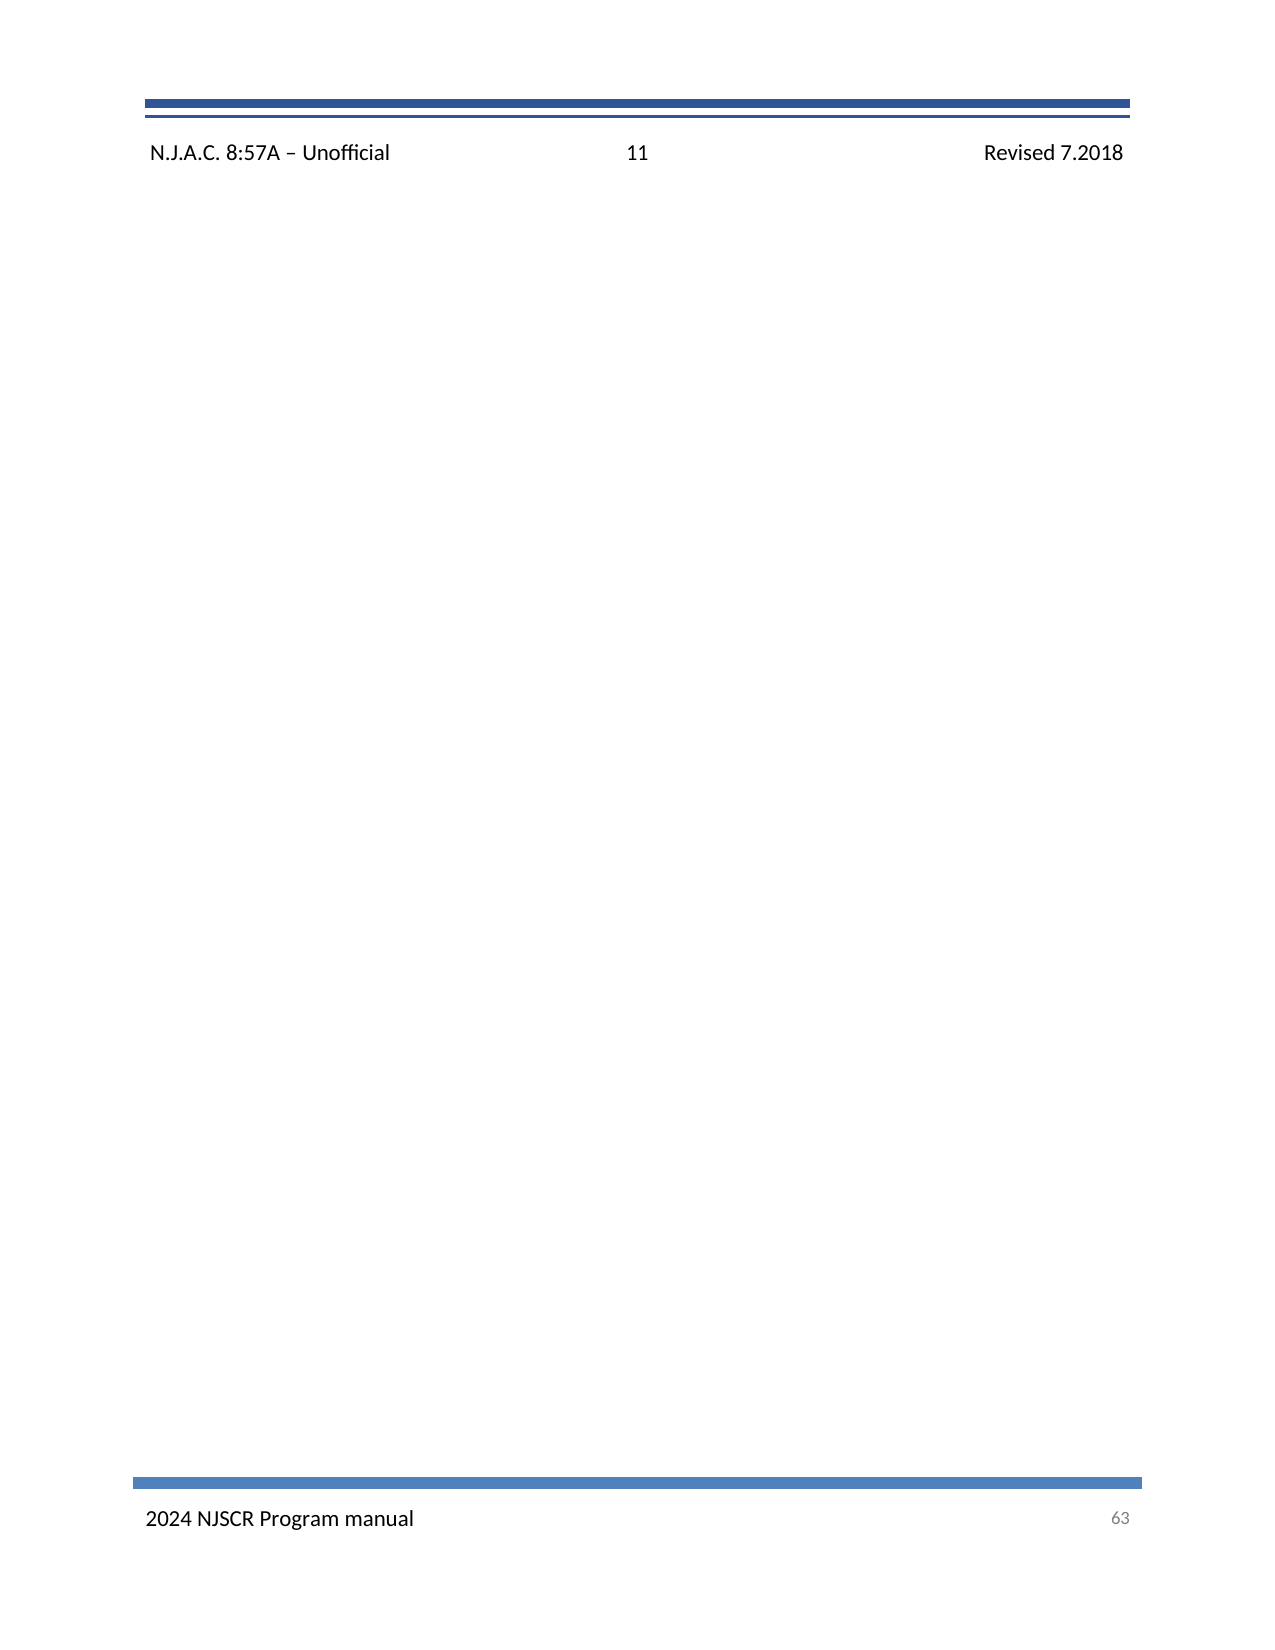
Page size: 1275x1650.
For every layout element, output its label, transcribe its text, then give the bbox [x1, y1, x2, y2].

list 8:57A – Unofficial 11 Revised 7.2018 [150, 138, 1142, 166]
